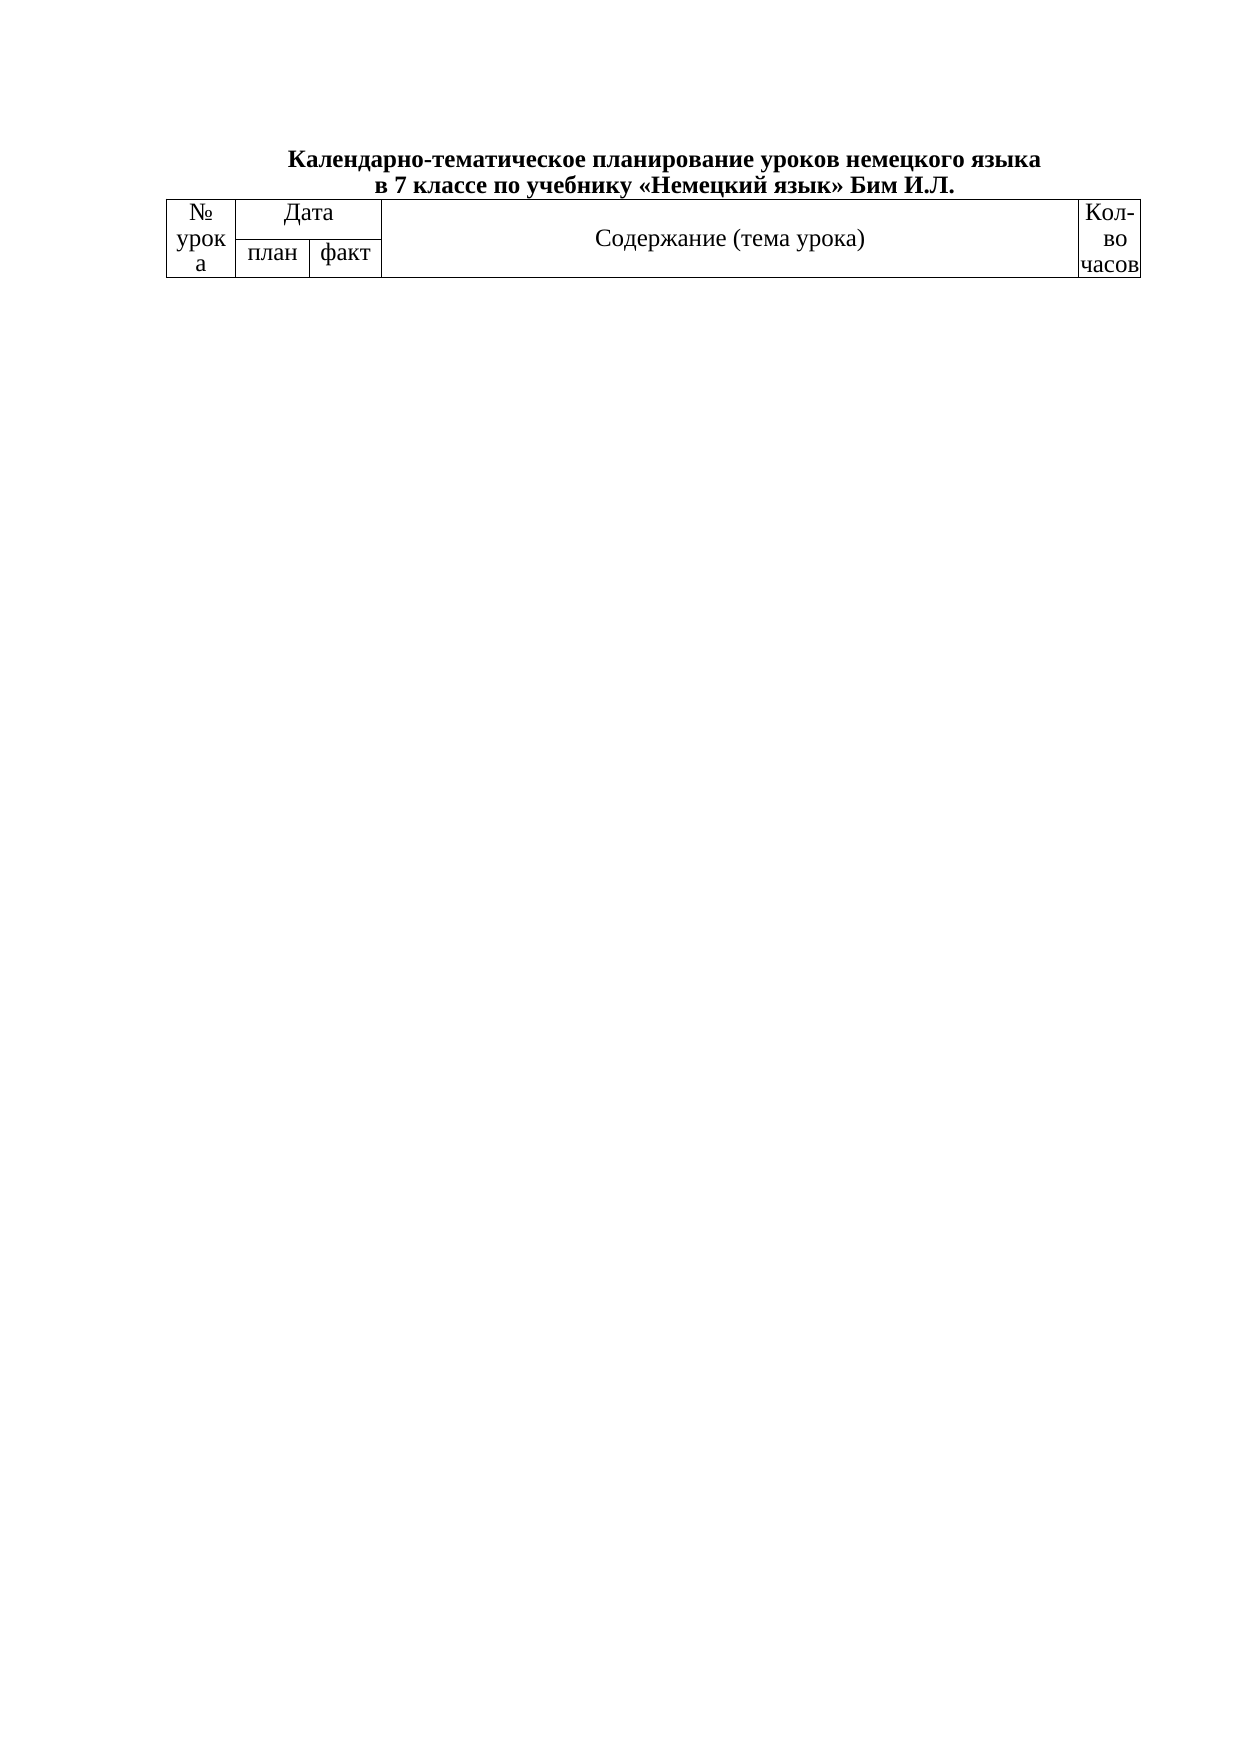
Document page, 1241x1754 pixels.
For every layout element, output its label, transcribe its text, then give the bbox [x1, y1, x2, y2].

text в 7 классе по учебнику «Немецкий язык» Бим И.Л. [177, 173, 1152, 198]
table_header № урока [167, 200, 235, 277]
text Календарно-тематическое планирование уроков немецкого языка [177, 147, 1152, 173]
table_header Содержание (тема урока) [382, 200, 1078, 277]
table_cell план [236, 240, 309, 277]
table_cell факт [310, 240, 381, 277]
table_header Кол-во часов [1079, 200, 1140, 277]
table_header Дата [236, 200, 381, 239]
